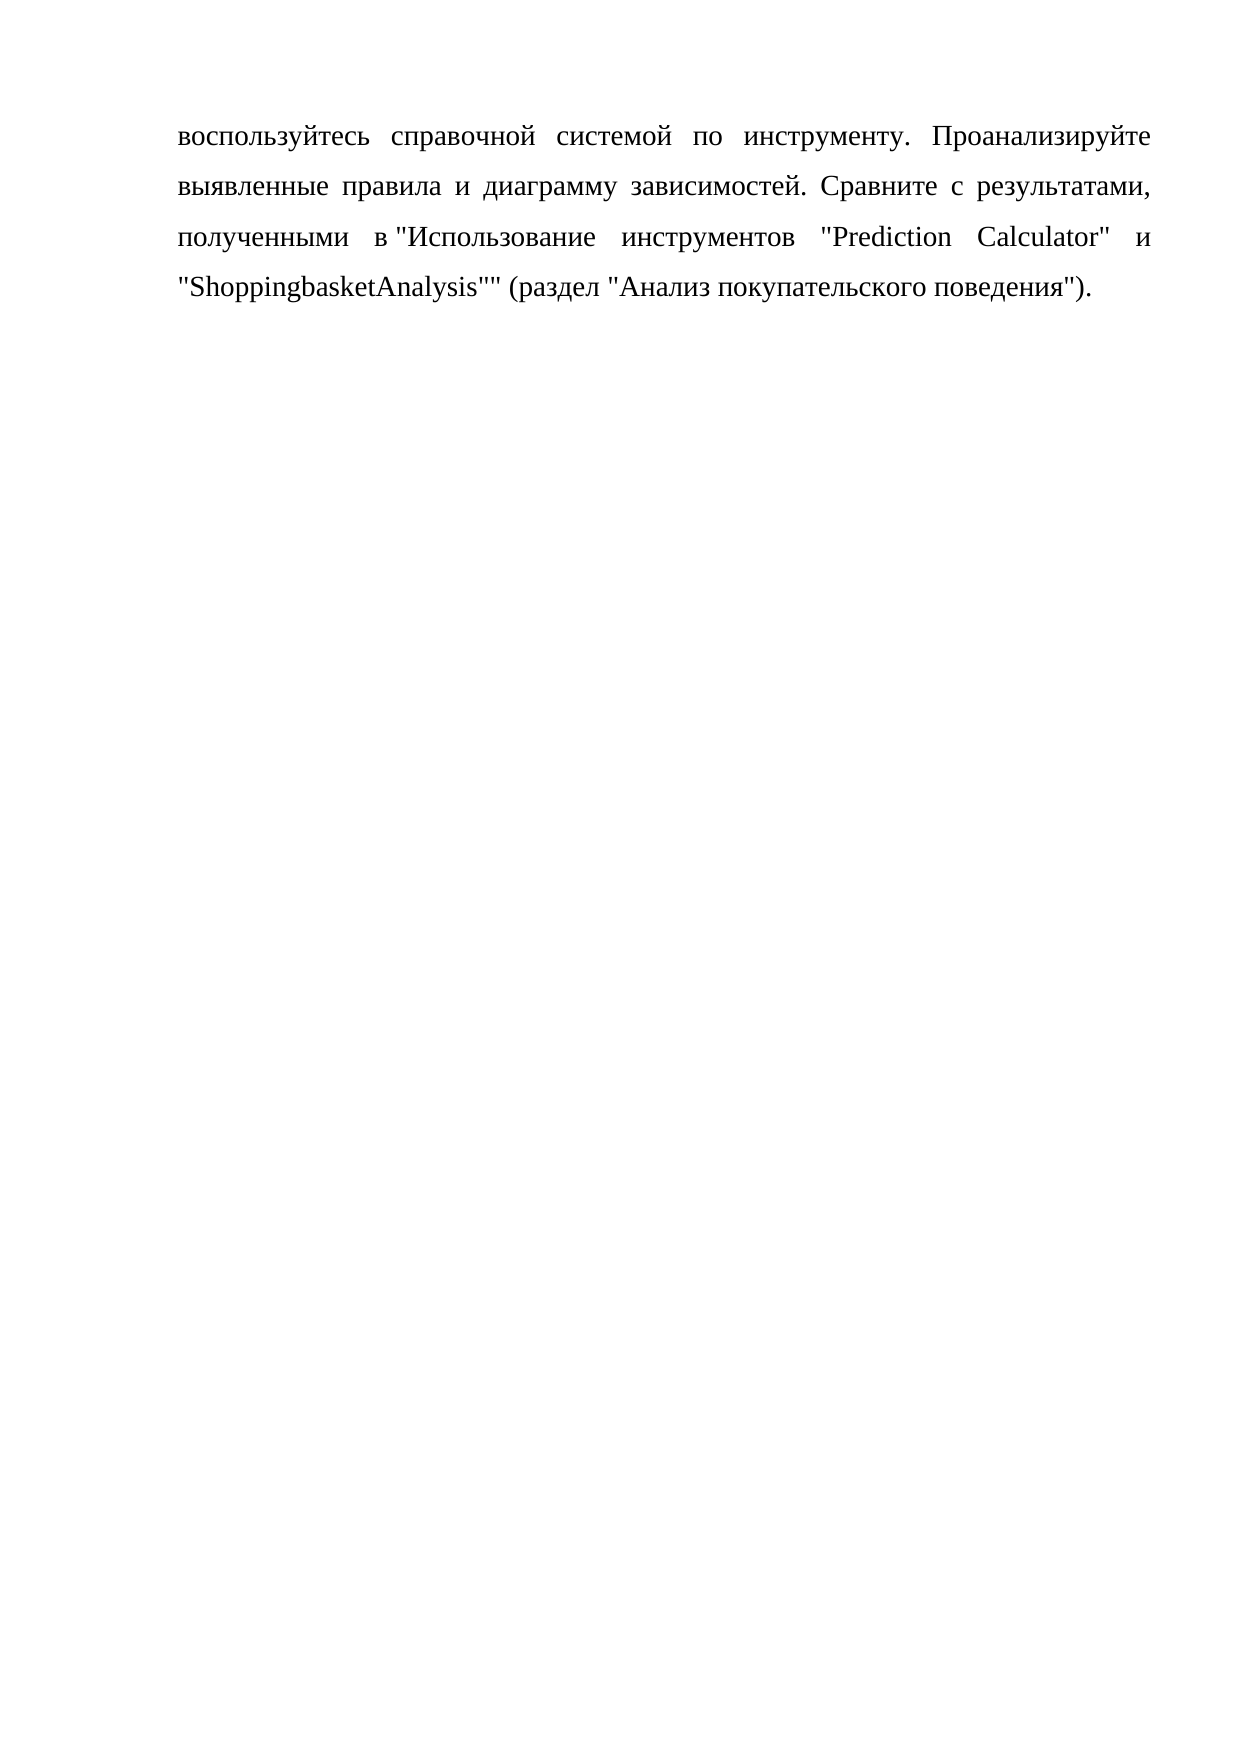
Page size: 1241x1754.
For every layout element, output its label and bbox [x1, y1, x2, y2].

text [177, 118, 1152, 303]
